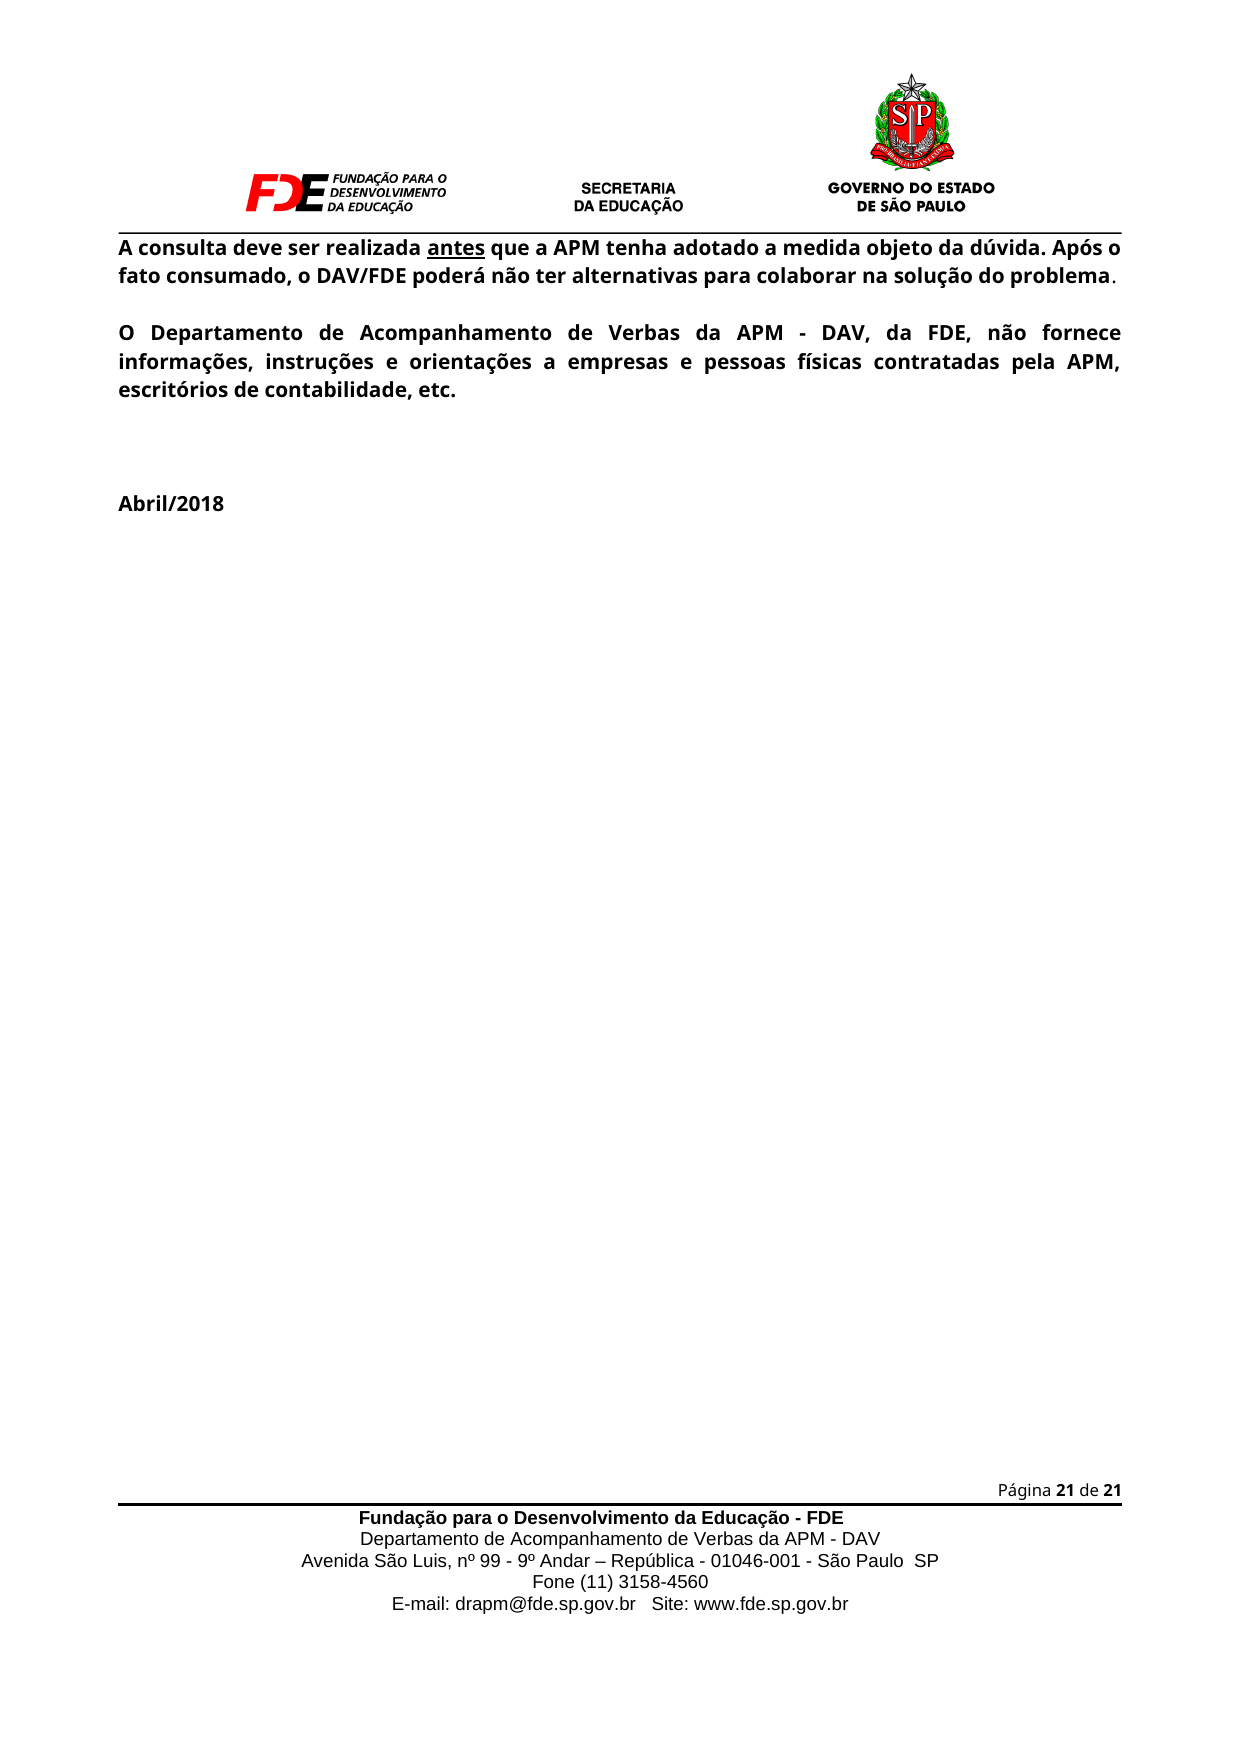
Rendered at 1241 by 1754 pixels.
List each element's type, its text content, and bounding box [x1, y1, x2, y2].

text A consulta deve ser realizada antes que a APM tenha adotado a medida objeto da dúvida. Após o fato consumado, o DAV/FDE poderá não ter alternativas para colaborar na solução do problema. [118, 234, 1122, 290]
text Abril/2018 [118, 489, 1122, 518]
text O Departamento de Acompanhamento de Verbas da APM - DAV, da FDE, não fornece informações, instruções e orientações a empresas e pessoas físicas contratadas pela APM, escritórios de contabilidade, etc. [118, 318, 1122, 404]
picture [118, 73, 1122, 234]
